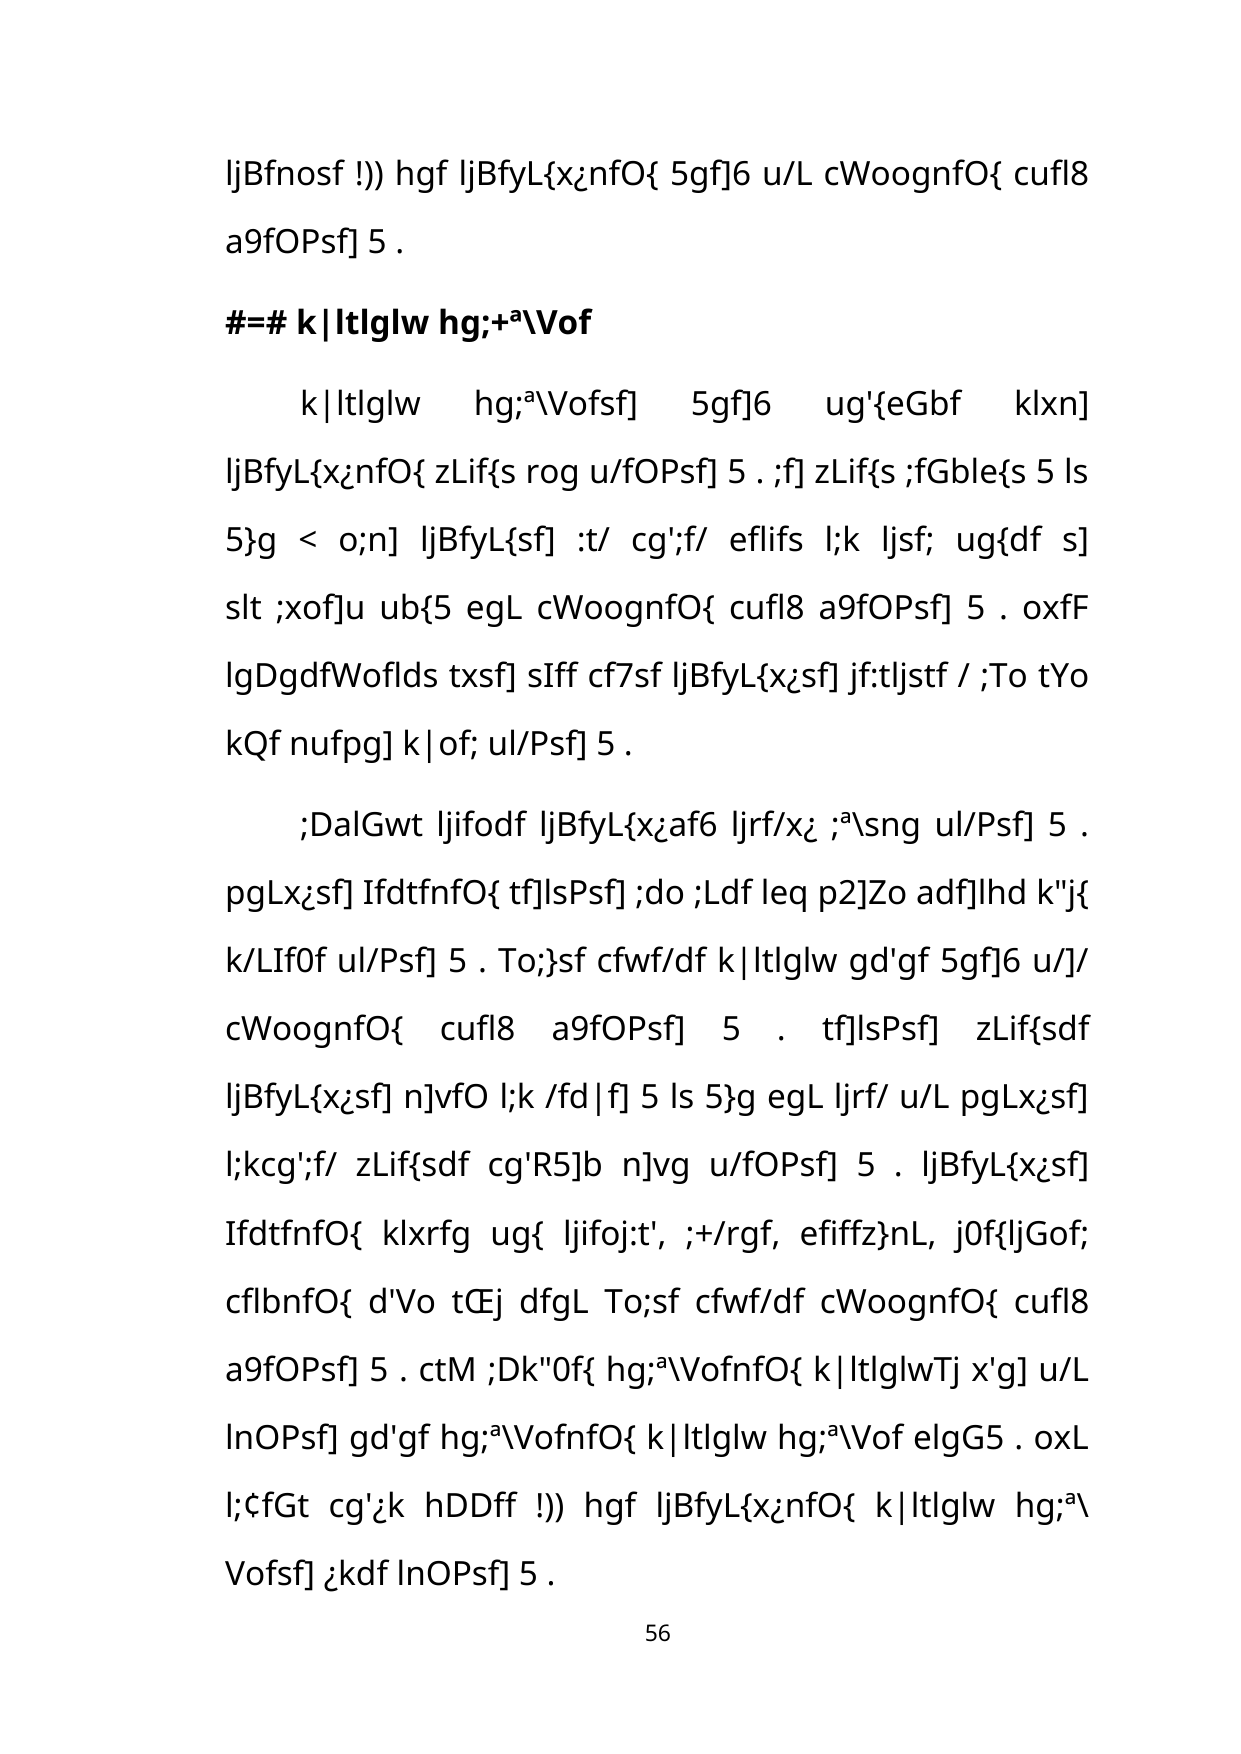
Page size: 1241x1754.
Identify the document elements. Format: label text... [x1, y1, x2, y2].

text ;DalGwt ljifodf ljBfyL{x¿af6 ljrf/x¿ ;ª\sng ul/Psf] 5 . pgLx¿sf] IfdtfnfO{ tf]lsPsf] ;do ;Ldf leq p2]Zo adf]lhd k"j{ k/LIf0f ul/Psf] 5 . To;}sf cfwf/df k|ltlglw gd'gf 5gf]6 u/]/ cWoognfO{ cufl8 a9fOPsf] 5 . tf]lsPsf] zLif{sdf ljBfyL{x¿sf] n]vfO l;k /fd|f] 5 ls 5}g egL ljrf/ u/L pgLx¿sf] l;kcg';f/ zLif{sdf cg'R5]b n]vg u/fOPsf] 5 . ljBfyL{x¿sf] IfdtfnfO{ klxrfg ug{ ljifoj:t', ;+/rgf, efiffz}nL, j0f{ljGof; cflbnfO{ d'Vo tŒj dfgL To;sf cfwf/df cWoognfO{ cufl8 a9fOPsf] 5 . ctM ;Dk"0f{ hg;ª\VofnfO{ k|ltlglwTj x'g] u/L lnOPsf] gd'gf hg;ª\VofnfO{ k|ltlglw hg;ª\Vof elgG5 . oxL l;¢fGt cg'¿k hDDff !)) hgf ljBfyL{x¿nfO{ k|ltlglw hg;ª\Vofsf] ¿kdf lnOPsf] 5 . [225, 801, 1090, 1595]
text k|ltlglw hg;ª\Vofsf] 5gf]6 ug'{eGbf klxn] ljBfyL{x¿nfO{ zLif{s rog u/fOPsf] 5 . ;f] zLif{s ;fGble{s 5 ls 5}g < o;n] ljBfyL{sf] :t/ cg';f/ eflifs l;k ljsf; ug{df s] slt ;xof]u ub{5 egL cWoognfO{ cufl8 a9fOPsf] 5 . oxfF lgDgdfWoflds txsf] sIff cf7sf ljBfyL{x¿sf] jf:tljstf / ;To tYo kQf nufpg] k|of; ul/Psf] 5 . [225, 379, 1090, 765]
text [225, 150, 1090, 263]
text #=# k|ltlglw hg;+ª\Vof [225, 299, 1090, 344]
